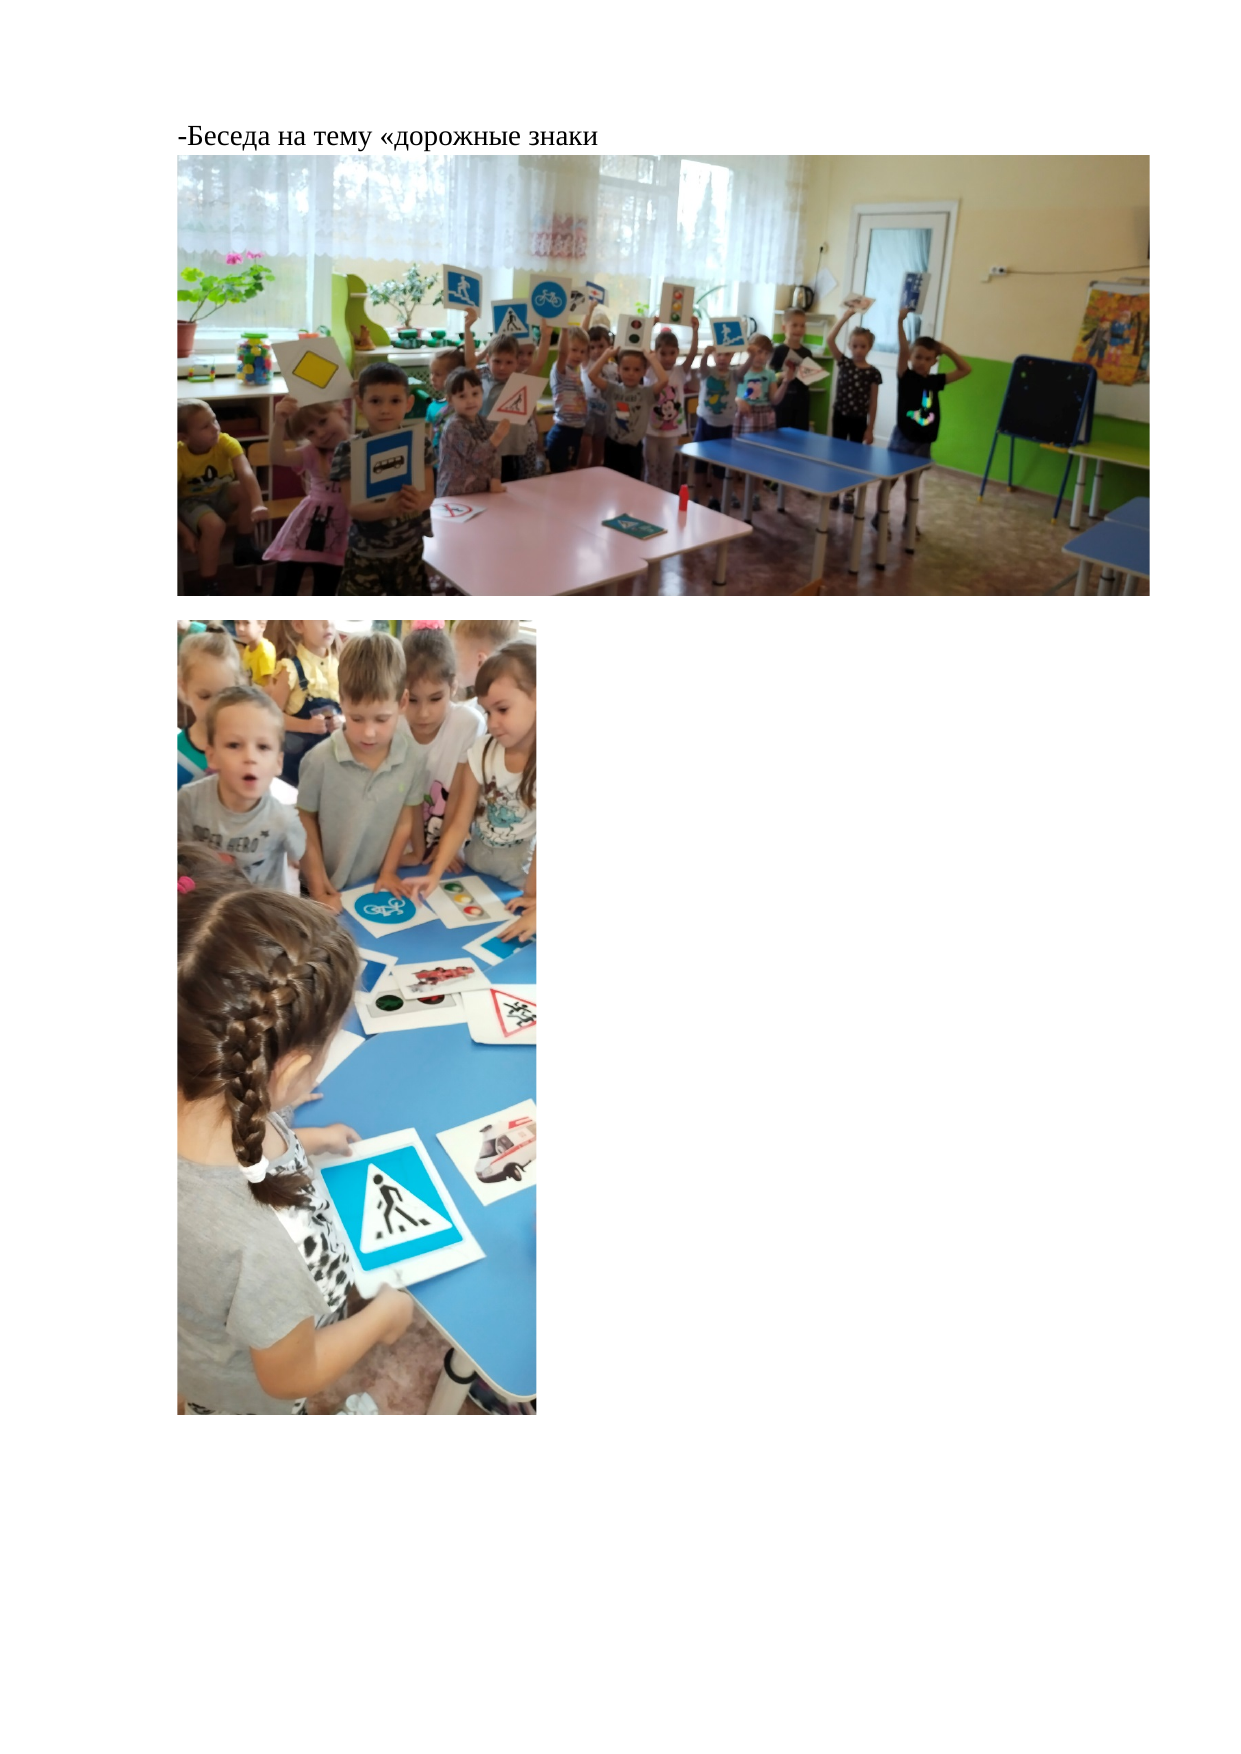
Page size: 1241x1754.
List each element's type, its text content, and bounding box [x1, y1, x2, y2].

picture [177, 155, 1150, 596]
picture [177, 620, 537, 1415]
